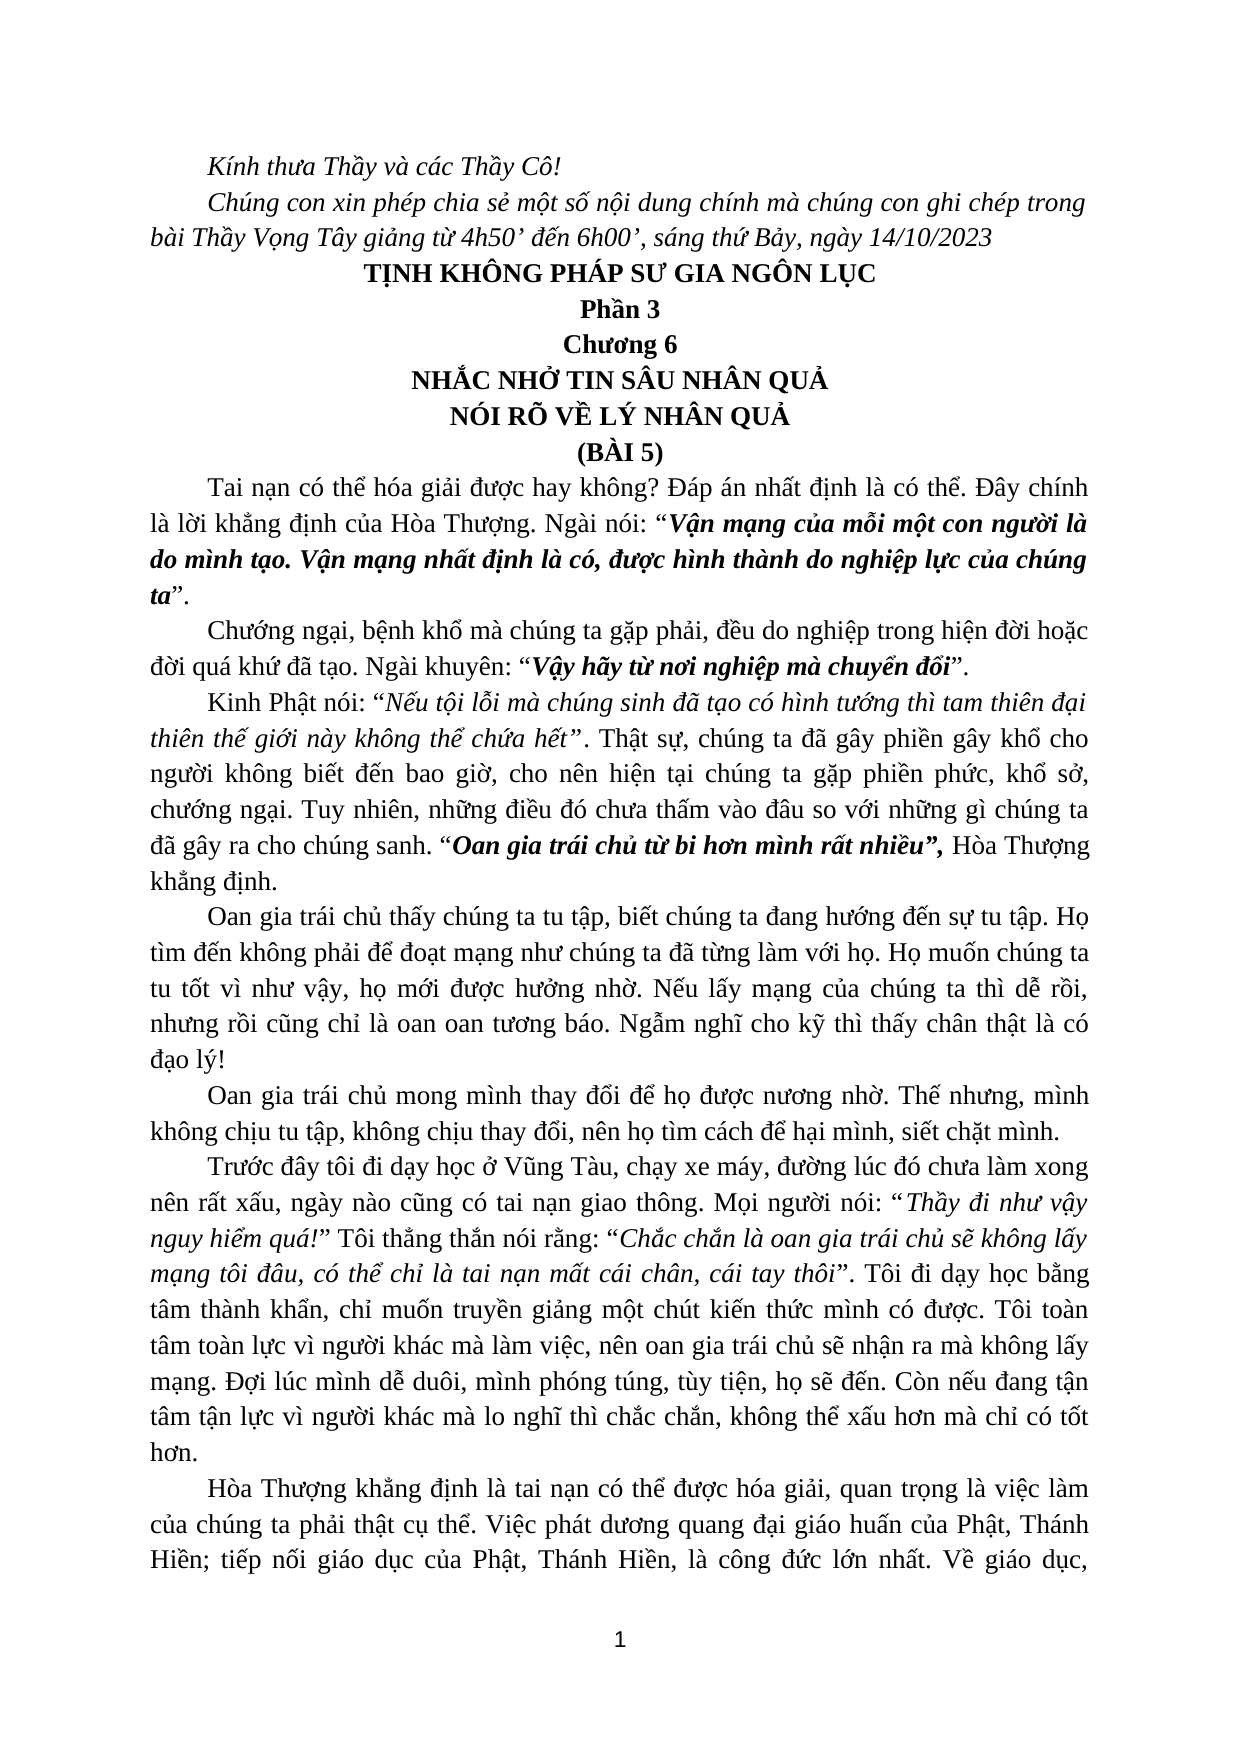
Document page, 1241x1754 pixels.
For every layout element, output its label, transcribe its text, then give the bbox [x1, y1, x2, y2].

text NÓI RÕ VỀ LÝ NHÂN QUẢ [150, 400, 1090, 431]
text Trước đây tôi đi dạy học ở Vũng Tàu, chạy xe máy, đường lúc đó chưa làm xong nên rất xấu, ngày nào cũng có tai nạn giao thông. Mọi người nói: “Thầy đi như vậy nguy hiểm quá!” Tôi thẳng thắn nói rằng: “Chắc chắn là oan gia trái chủ sẽ không lấy mạng tôi đâu, có thể chỉ là tai nạn mất cái chân, cái tay thôi”. Tôi đi dạy học bằng tâm thành khẩn, chỉ muốn truyền giảng một chút kiến thức mình có được. Tôi toàn tâm toàn lực vì người khác mà làm việc, nên oan gia trái chủ sẽ nhận ra mà không lấy mạng. Đợi lúc mình dễ duôi, mình phóng túng, tùy tiện, họ sẽ đến. Còn nếu đang tận tâm tận lực vì người khác mà lo nghĩ thì chắc chắn, không thể xấu hơn mà chỉ có tốt hơn. [150, 1150, 1090, 1467]
text Tai nạn có thể hóa giải được hay không? Đáp án nhất định là có thể. Đây chính là lời khẳng định của Hòa Thượng. Ngài nói: “Vận mạng của mỗi một con người là do mình tạo. Vận mạng nhất định là có, được hình thành do nghiệp lực của chúng ta”. [150, 472, 1090, 610]
text NHẮC NHỞ TIN SÂU NHÂN QUẢ [150, 364, 1090, 396]
text Chương 6 [150, 329, 1090, 360]
text Kính thưa Thầy và các Thầy Cô! [150, 150, 1090, 181]
text Oan gia trái chủ thấy chúng ta tu tập, biết chúng ta đang hướng đến sự tu tập. Họ tìm đến không phải để đoạt mạng như chúng ta đã từng làm với họ. Họ muốn chúng ta tu tốt vì như vậy, họ mới được hưởng nhờ. Nếu lấy mạng của chúng ta thì dễ rồi, nhưng rồi cũng chỉ là oan oan tương báo. Ngẫm nghĩ cho kỹ thì thấy chân thật là có đạo lý! [150, 900, 1090, 1074]
text Phần 3 [150, 293, 1090, 324]
text TỊNH KHÔNG PHÁP SƯ GIA NGÔN LỤC [150, 257, 1090, 288]
text (BÀI 5) [150, 436, 1090, 467]
text Kinh Phật nói: “Nếu tội lỗi mà chúng sinh đã tạo có hình tướng thì tam thiên đại thiên thế giới này không thể chứa hết”. Thật sự, chúng ta đã gây phiền gây khổ cho người không biết đến bao giờ, cho nên hiện tại chúng ta gặp phiền phức, khổ sở, chướng ngại. Tuy nhiên, những điều đó chưa thấm vào đâu so với những gì chúng ta đã gây ra cho chúng sanh. “Oan gia trái chủ từ bi hơn mình rất nhiều”, Hòa Thượng khẳng định. [150, 686, 1090, 896]
text Chúng con xin phép chia sẻ một số nội dung chính mà chúng con ghi chép trong bài Thầy Vọng Tây giảng từ 4h50’ đến 6h00’, sáng thứ Bảy, ngày 14/10/2023 [150, 186, 1090, 253]
text Chướng ngại, bệnh khổ mà chúng ta gặp phải, đều do nghiệp trong hiện đời hoặc đời quá khứ đã tạo. Ngài khuyên: “Vậy hãy từ nơi nghiệp mà chuyển đổi”. [150, 614, 1090, 681]
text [150, 1472, 1090, 1574]
text Oan gia trái chủ mong mình thay đổi để họ được nương nhờ. Thế nhưng, mình không chịu tu tập, không chịu thay đổi, nên họ tìm cách để hại mình, siết chặt mình. [150, 1079, 1090, 1146]
